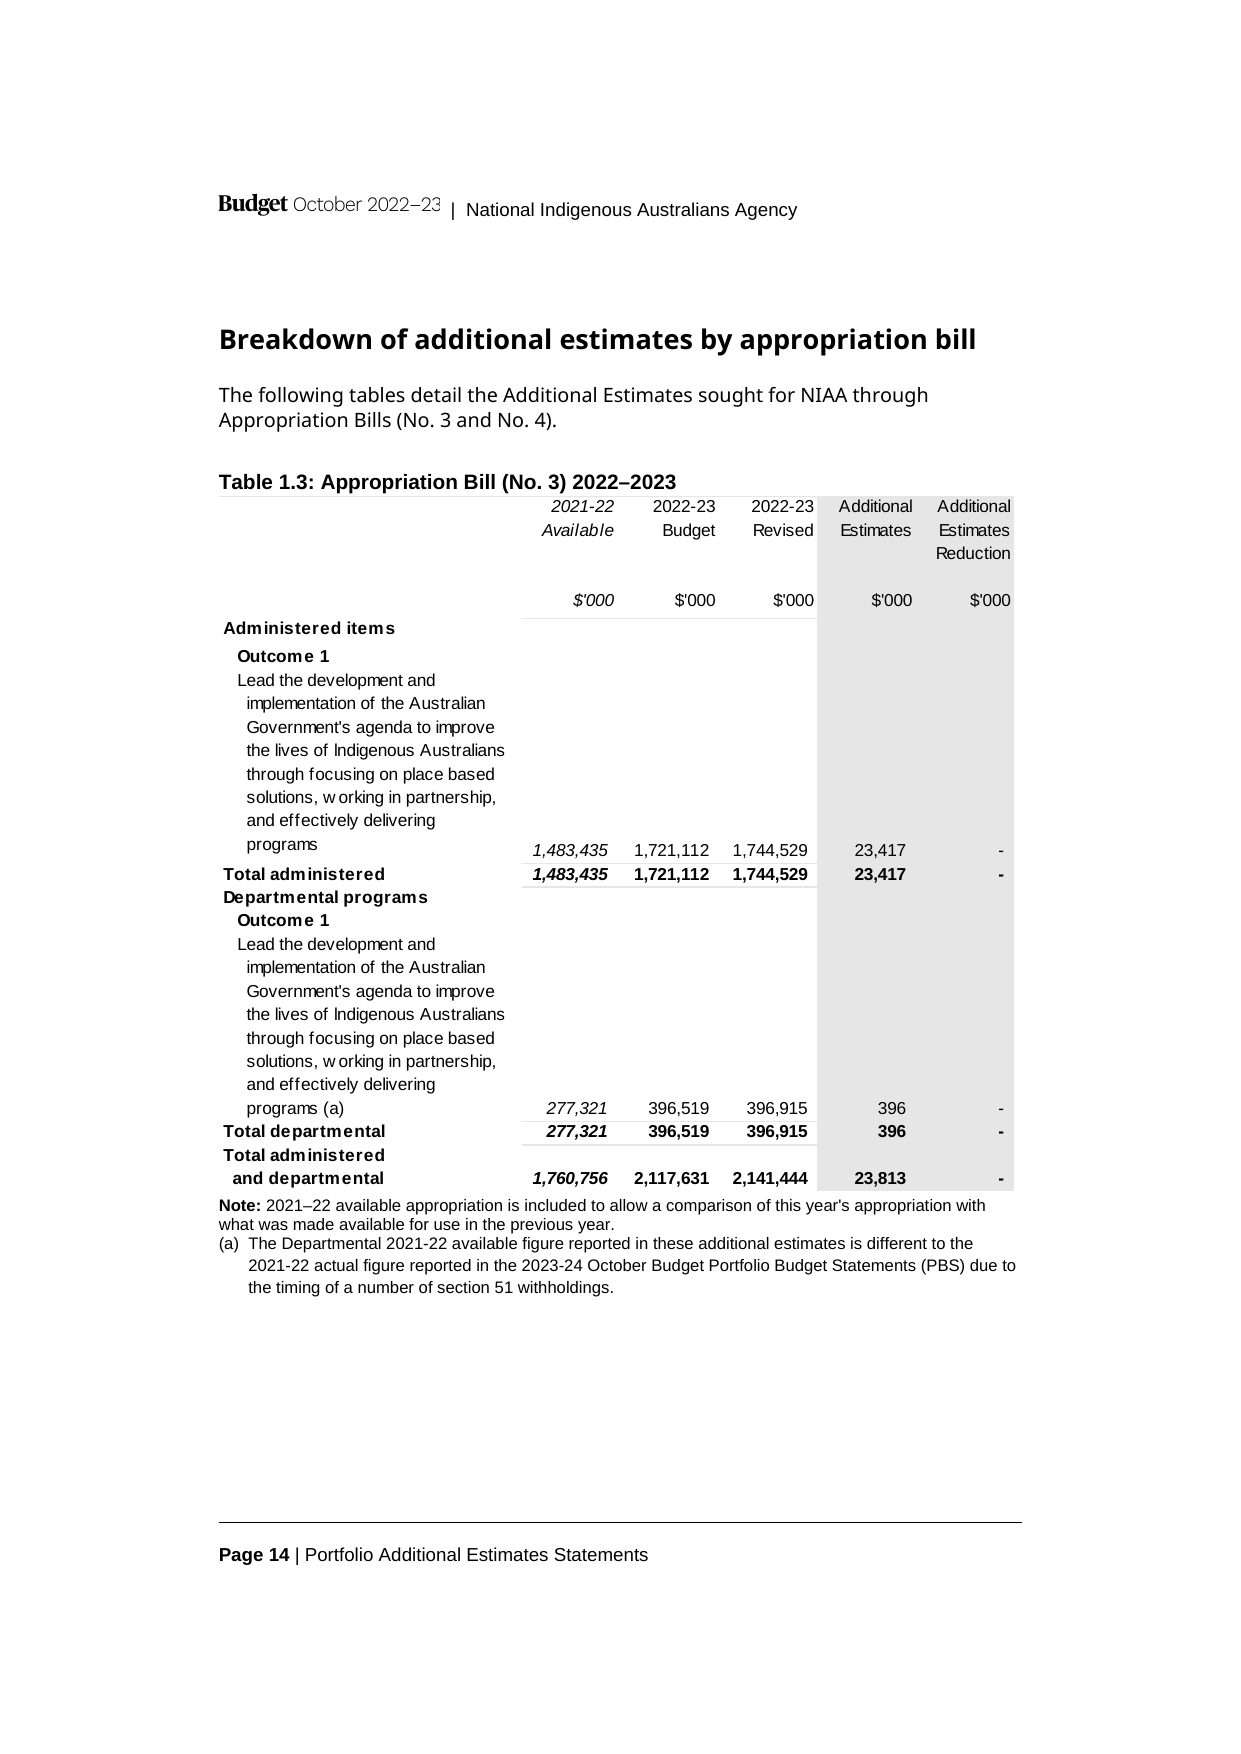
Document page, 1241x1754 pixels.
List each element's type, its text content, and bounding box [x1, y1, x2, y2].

subtitle Breakdown of additional estimates by appropriation bill [218, 320, 1022, 357]
text The following tables detail the Additional Estimates sought for NIAA through Appropriation Bills (No. 3 and No. 4). [218, 382, 1022, 432]
text Note: 2021–22 available appropriation is included to allow a comparison of this year's appropriation with what was made available for use in the previous year. [218, 1196, 1022, 1234]
picture [218, 188, 440, 217]
list The Departmental 2021-22 available figure reported in these additional estimates is different to the 2021-22 actual figure reported in the 2023-24 October Budget Portfolio Budget Statements (PBS) due to the timing of a number of section 51 withholdings. [218, 1234, 1022, 1297]
subtitle Table 1.3: Appropriation Bill (No. 3) 2022–2023 [218, 470, 1022, 494]
